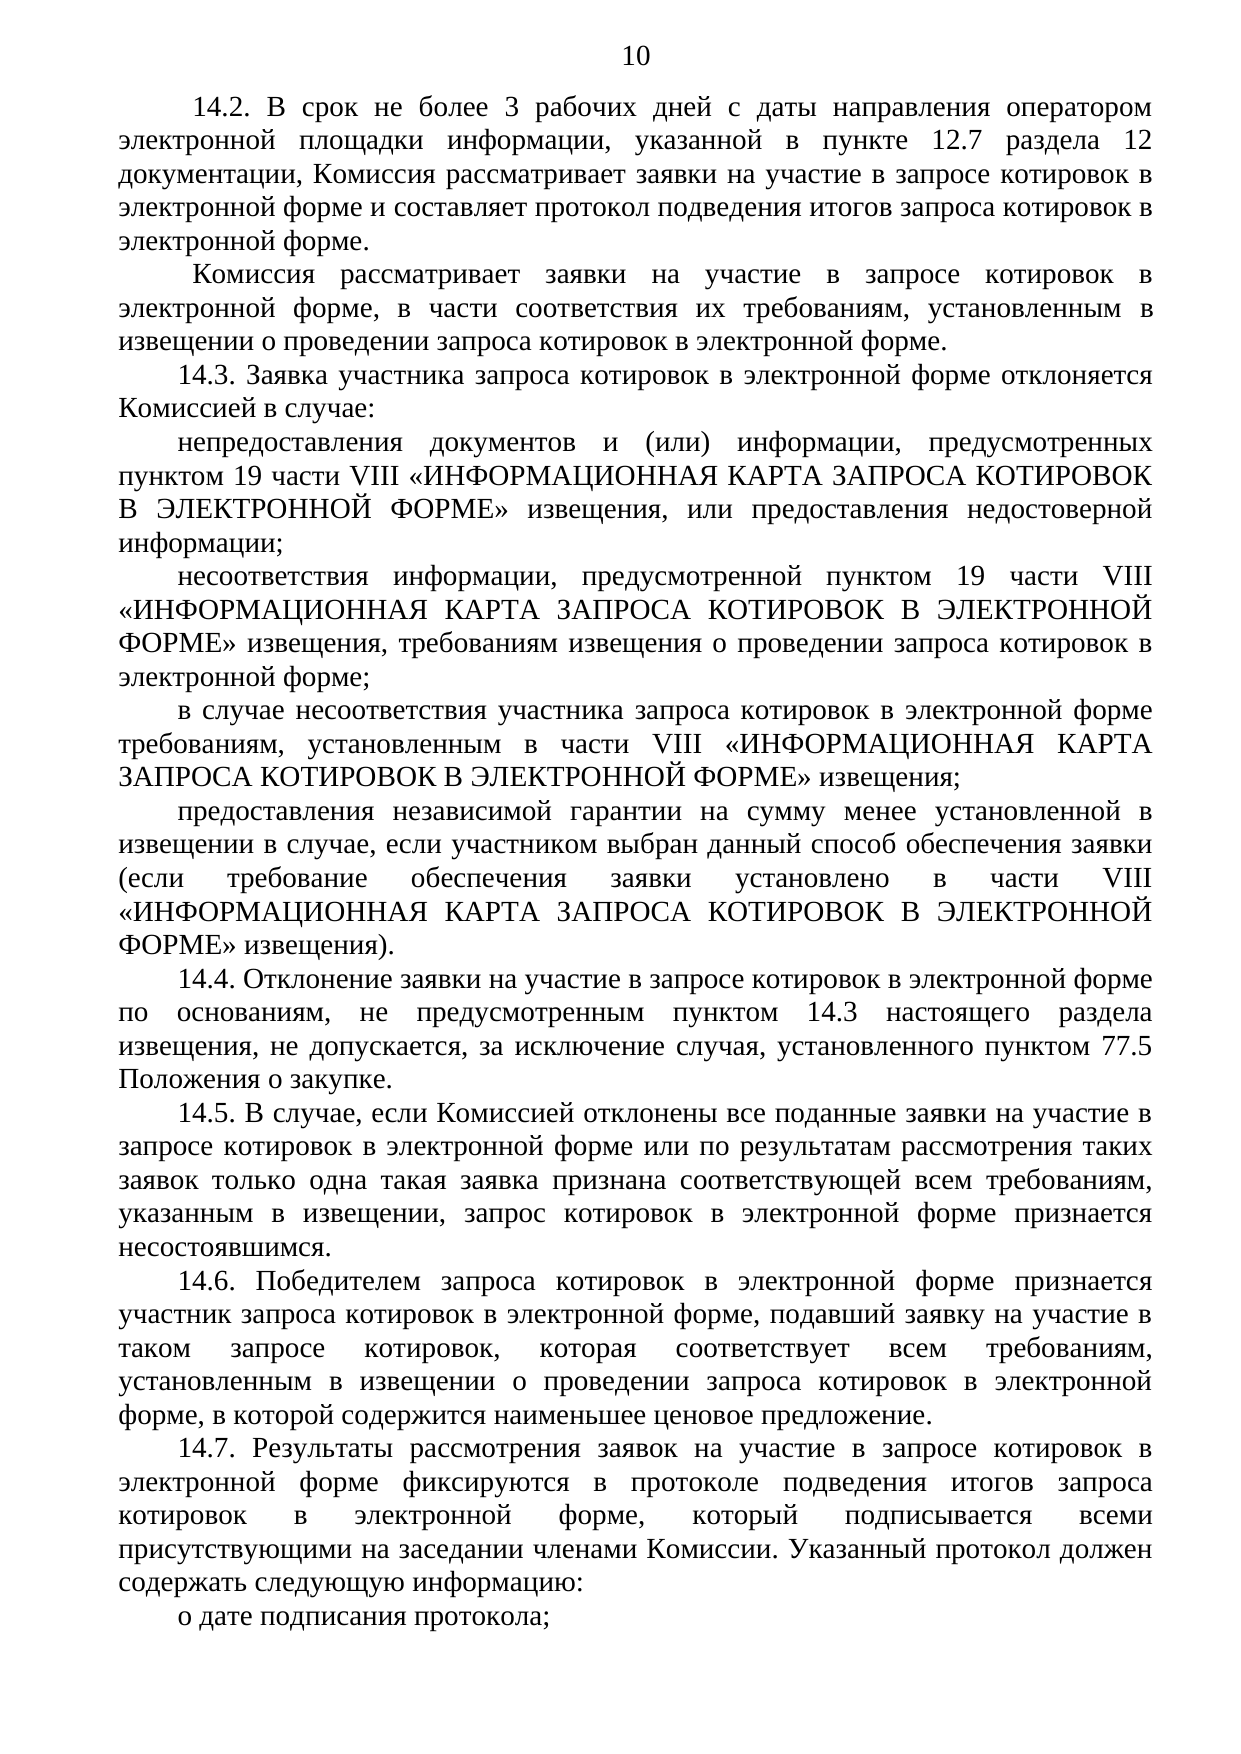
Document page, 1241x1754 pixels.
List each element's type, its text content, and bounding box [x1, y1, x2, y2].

text 14.3. Заявка участника запроса котировок в электронной форме отклоняется Комиссией в случае: [118, 357, 1153, 424]
text предоставления независимой гарантии на сумму менее установленной в извещении в случае, если участником выбран данный способ обеспечения заявки (если требование обеспечения заявки установлено в части VIII «ИНФОРМАЦИОННАЯ КАРТА ЗАПРОСА КОТИРОВОК В ЭЛЕКТРОННОЙ ФОРМЕ» извещения). [118, 793, 1153, 961]
text 14.6. Победителем запроса котировок в электронной форме признается участник запроса котировок в электронной форме, подавший заявку на участие в таком запросе котировок, которая соответствует всем требованиям, установленным в извещении о проведении запроса котировок в электронной форме, в которой содержится наименьшее ценовое предложение. [118, 1263, 1153, 1430]
text несоответствия информации, предусмотренной пунктом 19 части VIII «ИНФОРМАЦИОННАЯ КАРТА ЗАПРОСА КОТИРОВОК В ЭЛЕКТРОННОЙ ФОРМЕ» извещения, требованиям извещения о проведении запроса котировок в электронной форме; [118, 558, 1153, 692]
text 14.4. Отклонение заявки на участие в запросе котировок в электронной форме по основаниям, не предусмотренным пунктом 14.3 настоящего раздела извещения, не допускается, за исключение случая, установленного пунктом 77.5 Положения о закупке. [118, 961, 1153, 1095]
list о дате подписания протокола; [118, 1598, 1153, 1632]
text непредоставления документов и (или) информации, предусмотренных пунктом 19 части VIII «ИНФОРМАЦИОННАЯ КАРТА ЗАПРОСА КОТИРОВОК В ЭЛЕКТРОННОЙ ФОРМЕ» извещения, или предоставления недостоверной информации; [118, 424, 1153, 558]
text Комиссия рассматривает заявки на участие в запросе котировок в электронной форме, в части соответствия их требованиям, установленным в извещении о проведении запроса котировок в электронной форме. [118, 256, 1153, 357]
text 14.2. В срок не более 3 рабочих дней с даты направления оператором электронной площадки информации, указанной в пункте 12.7 раздела 12 документации, Комиссия рассматривает заявки на участие в запросе котировок в электронной форме и составляет протокол подведения итогов запроса котировок в электронной форме. [118, 89, 1153, 256]
text 14.5. В случае, если Комиссией отклонены все поданные заявки на участие в запросе котировок в электронной форме или по результатам рассмотрения таких заявок только одна такая заявка признана соответствующей всем требованиям, указанным в извещении, запрос котировок в электронной форме признается несостоявшимся. [118, 1095, 1153, 1263]
text в случае несоответствия участника запроса котировок в электронной форме требованиям, установленным в части VIII «ИНФОРМАЦИОННАЯ КАРТА ЗАПРОСА КОТИРОВОК В ЭЛЕКТРОННОЙ ФОРМЕ» извещения; [118, 692, 1153, 793]
text 14.7. Результаты рассмотрения заявок на участие в запросе котировок в электронной форме фиксируются в протоколе подведения итогов запроса котировок в электронной форме, который подписывается всеми присутствующими на заседании членами Комиссии. Указанный протокол должен содержать следующую информацию: [118, 1430, 1153, 1598]
